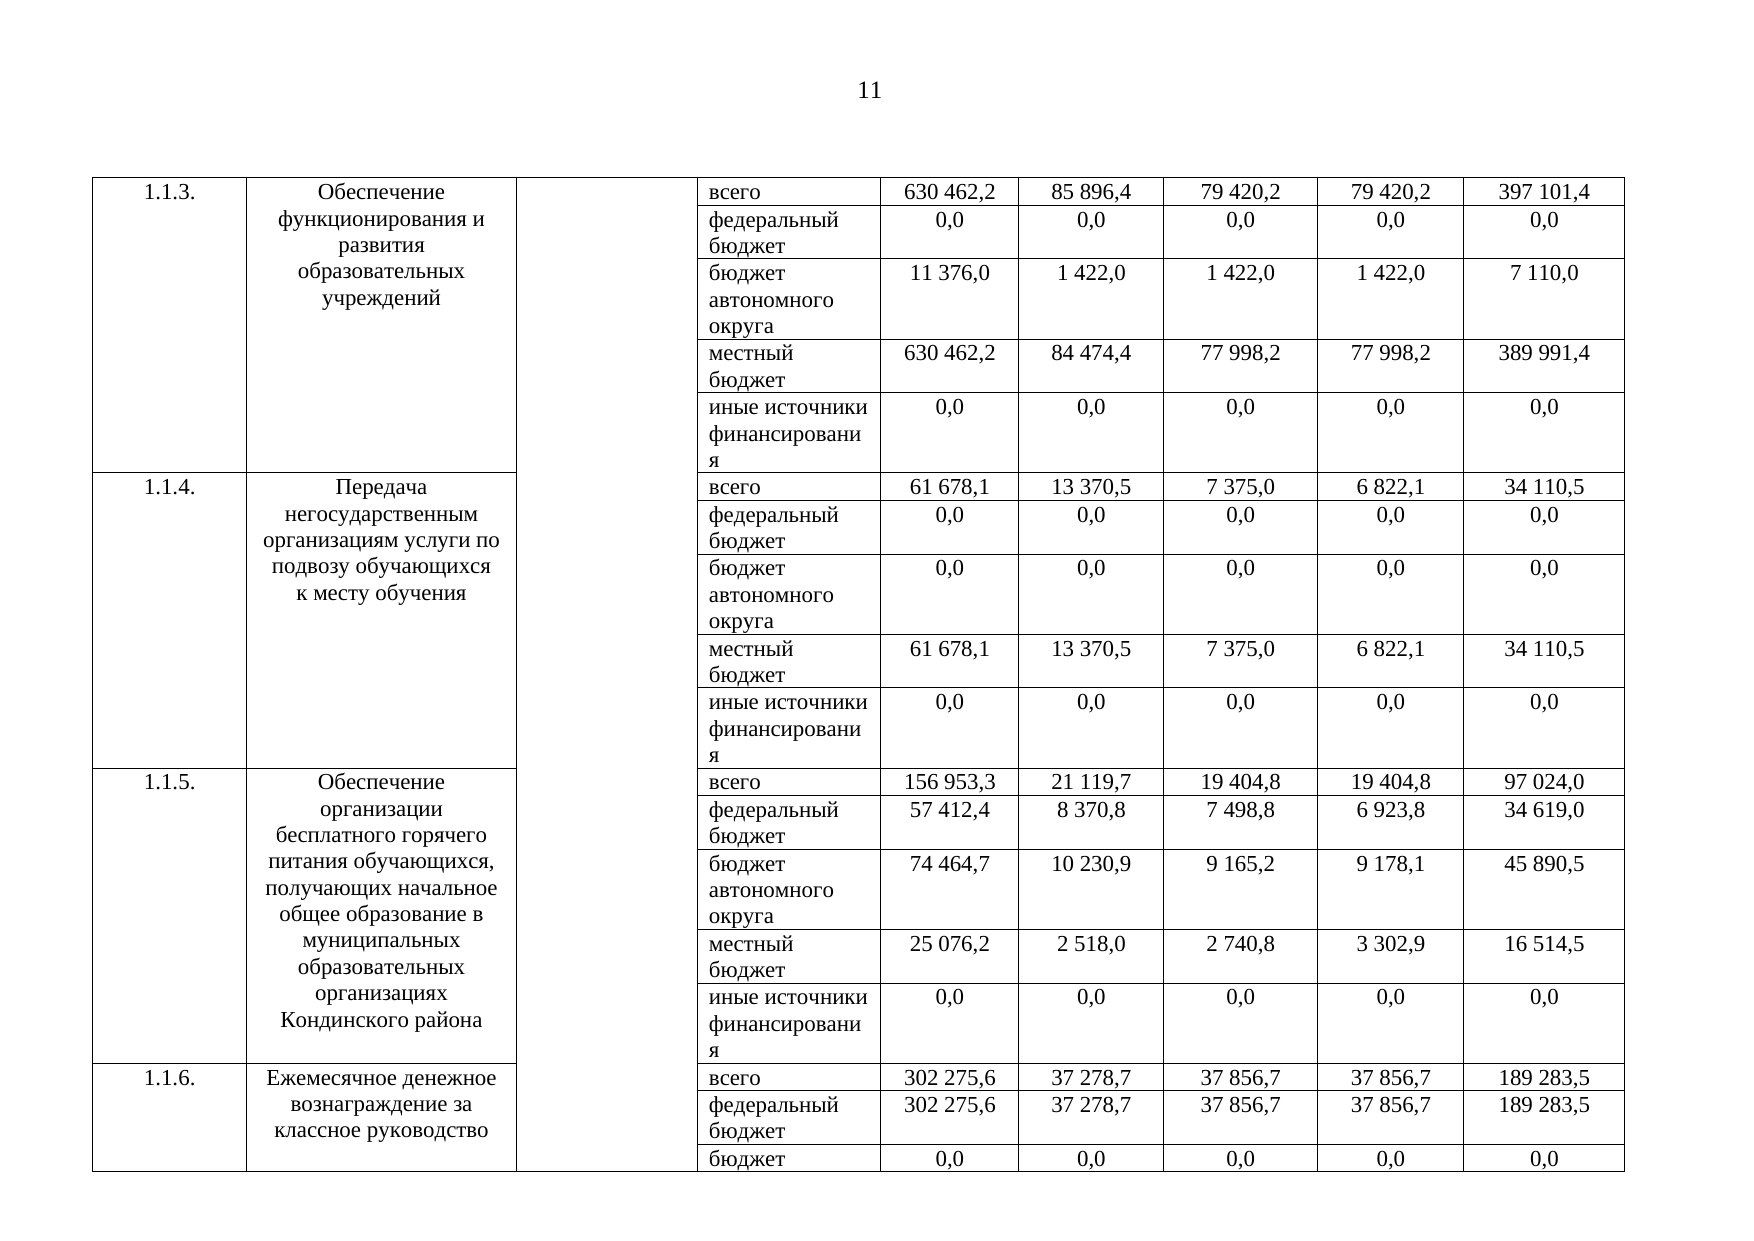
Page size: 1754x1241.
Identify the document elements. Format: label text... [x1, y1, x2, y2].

table_cell 0,0 [881, 393, 1018, 472]
table_cell Обеспечение функционирования и развития образовательных учреждений [247, 178, 516, 472]
table_cell 34 110,5 [1464, 473, 1624, 500]
table_cell 1.1.5. [93, 769, 246, 1062]
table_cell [698, 1145, 880, 1171]
table_cell 13 370,5 [1019, 473, 1163, 500]
table_cell 9 165,2 [1164, 850, 1317, 929]
table_cell 6 822,1 [1318, 635, 1463, 687]
table_cell 7 375,0 [1164, 635, 1317, 687]
table_cell 25 076,2 [881, 930, 1018, 982]
table_cell 0,0 [1019, 688, 1163, 767]
table_cell местный бюджет [698, 635, 880, 687]
table_cell 0,0 [1019, 501, 1163, 553]
table_cell 19 404,8 [1318, 769, 1463, 795]
table_cell 97 024,0 [1464, 769, 1624, 795]
table_cell федеральный бюджет [698, 1091, 880, 1144]
table_cell 19 404,8 [1164, 769, 1317, 795]
table_cell всего [698, 769, 880, 795]
table_cell федеральный бюджет [698, 206, 880, 258]
table_cell 0,0 [1318, 206, 1463, 258]
table_cell 0,0 [881, 501, 1018, 553]
table_cell Передача негосударственным организациям услуги по подвозу обучающихся к месту обучения [247, 473, 516, 767]
table_cell бюджет автономного округа [698, 850, 880, 929]
table_cell 0,0 [1019, 206, 1163, 258]
table_cell 189 283,5 [1464, 1091, 1624, 1144]
table_cell 85 896,4 [1019, 178, 1163, 204]
table_cell иные источники финансирования [698, 984, 880, 1062]
table_cell всего [698, 1064, 880, 1090]
table_cell местный бюджет [698, 340, 880, 392]
table_cell 0,0 [1019, 984, 1163, 1062]
table_cell 37 278,7 [1019, 1091, 1163, 1144]
table_cell 1.1.6. [93, 1064, 246, 1171]
table_cell 389 991,4 [1464, 340, 1624, 392]
table_cell 13 370,5 [1019, 635, 1163, 687]
table_cell бюджет автономного округа [698, 555, 880, 633]
table_cell 302 275,6 [881, 1091, 1018, 1144]
table_cell 6 822,1 [1318, 473, 1463, 500]
table_cell бюджет автономного округа [698, 259, 880, 338]
table_cell 0,0 [881, 555, 1018, 633]
table_cell 0,0 [1164, 393, 1317, 472]
table_cell 7 110,0 [1464, 259, 1624, 338]
table_cell 1 422,0 [1318, 259, 1463, 338]
table_cell 0,0 [881, 1145, 1018, 1171]
table_cell 0,0 [1164, 501, 1317, 553]
table_cell 0,0 [881, 688, 1018, 767]
table_cell 189 283,5 [1464, 1064, 1624, 1090]
table_cell 77 998,2 [1164, 340, 1317, 392]
table_cell 61 678,1 [881, 635, 1018, 687]
table_cell всего [698, 178, 880, 204]
table_cell 37 278,7 [1019, 1064, 1163, 1090]
table_cell 1.1.4. [93, 473, 246, 767]
table_cell 0,0 [881, 984, 1018, 1062]
table_cell 45 890,5 [1464, 850, 1624, 929]
table_cell 74 464,7 [881, 850, 1018, 929]
table_cell 0,0 [1464, 393, 1624, 472]
table_cell 37 856,7 [1318, 1091, 1463, 1144]
table_cell иные источники финансирования [698, 688, 880, 767]
table_cell 0,0 [1318, 393, 1463, 472]
table_cell 11 376,0 [881, 259, 1018, 338]
table_cell 21 119,7 [1019, 769, 1163, 795]
table_cell 0,0 [1318, 688, 1463, 767]
table_cell 0,0 [1464, 688, 1624, 767]
table_cell 0,0 [1318, 984, 1463, 1062]
table_cell Ежемесячное денежное вознаграждение за классное руководство [247, 1064, 516, 1171]
table_cell 84 474,4 [1019, 340, 1163, 392]
table_cell 2 740,8 [1164, 930, 1317, 982]
table_cell 0,0 [1019, 555, 1163, 633]
table_cell 77 998,2 [1318, 340, 1463, 392]
table_cell 1 422,0 [1164, 259, 1317, 338]
table_cell 0,0 [1464, 555, 1624, 633]
table_cell иные источники финансирования [698, 393, 880, 472]
table_cell 3 302,9 [1318, 930, 1463, 982]
table_cell 0,0 [1019, 393, 1163, 472]
table_cell 302 275,6 [881, 1064, 1018, 1090]
table_cell 630 462,2 [881, 340, 1018, 392]
table_cell 0,0 [1164, 688, 1317, 767]
table_cell 0,0 [1464, 501, 1624, 553]
table_cell 0,0 [1464, 206, 1624, 258]
table_cell 79 420,2 [1164, 178, 1317, 204]
table_cell 397 101,4 [1464, 178, 1624, 204]
table_cell федеральный бюджет [698, 796, 880, 848]
table_cell 1.1.3. [93, 178, 246, 472]
table_cell 156 953,3 [881, 769, 1018, 795]
table_cell 37 856,7 [1164, 1064, 1317, 1090]
table_cell Обеспечение организации бесплатного горячего питания обучающихся, получающих начальное общее образование в муниципальных образовательных организациях Кондинского района [247, 769, 516, 1062]
table_cell 57 412,4 [881, 796, 1018, 848]
table_cell 630 462,2 [881, 178, 1018, 204]
table_cell 61 678,1 [881, 473, 1018, 500]
table_cell федеральный бюджет [698, 501, 880, 553]
table_cell 0,0 [1164, 206, 1317, 258]
table_cell 0,0 [1318, 1145, 1463, 1171]
table_cell 0,0 [1464, 1145, 1624, 1171]
table_cell 0,0 [1164, 984, 1317, 1062]
table_cell 37 856,7 [1164, 1091, 1317, 1144]
table_cell 34 619,0 [1464, 796, 1624, 848]
table_cell 6 923,8 [1318, 796, 1463, 848]
table_cell 0,0 [1318, 555, 1463, 633]
table_cell 1 422,0 [1019, 259, 1163, 338]
table_cell 7 498,8 [1164, 796, 1317, 848]
table_cell 10 230,9 [1019, 850, 1163, 929]
table_cell 9 178,1 [1318, 850, 1463, 929]
table_cell 0,0 [1164, 555, 1317, 633]
table_cell местный бюджет [698, 930, 880, 982]
table_cell 0,0 [1164, 1145, 1317, 1171]
table_cell всего [698, 473, 880, 500]
table_cell 0,0 [881, 206, 1018, 258]
table_cell 2 518,0 [1019, 930, 1163, 982]
table_cell 0,0 [1464, 984, 1624, 1062]
table_cell 7 375,0 [1164, 473, 1317, 500]
table_cell 34 110,5 [1464, 635, 1624, 687]
table_cell 8 370,8 [1019, 796, 1163, 848]
table_cell 0,0 [1318, 501, 1463, 553]
table_cell 0,0 [1019, 1145, 1163, 1171]
table_cell 79 420,2 [1318, 178, 1463, 204]
table_cell 16 514,5 [1464, 930, 1624, 982]
table_cell 37 856,7 [1318, 1064, 1463, 1090]
